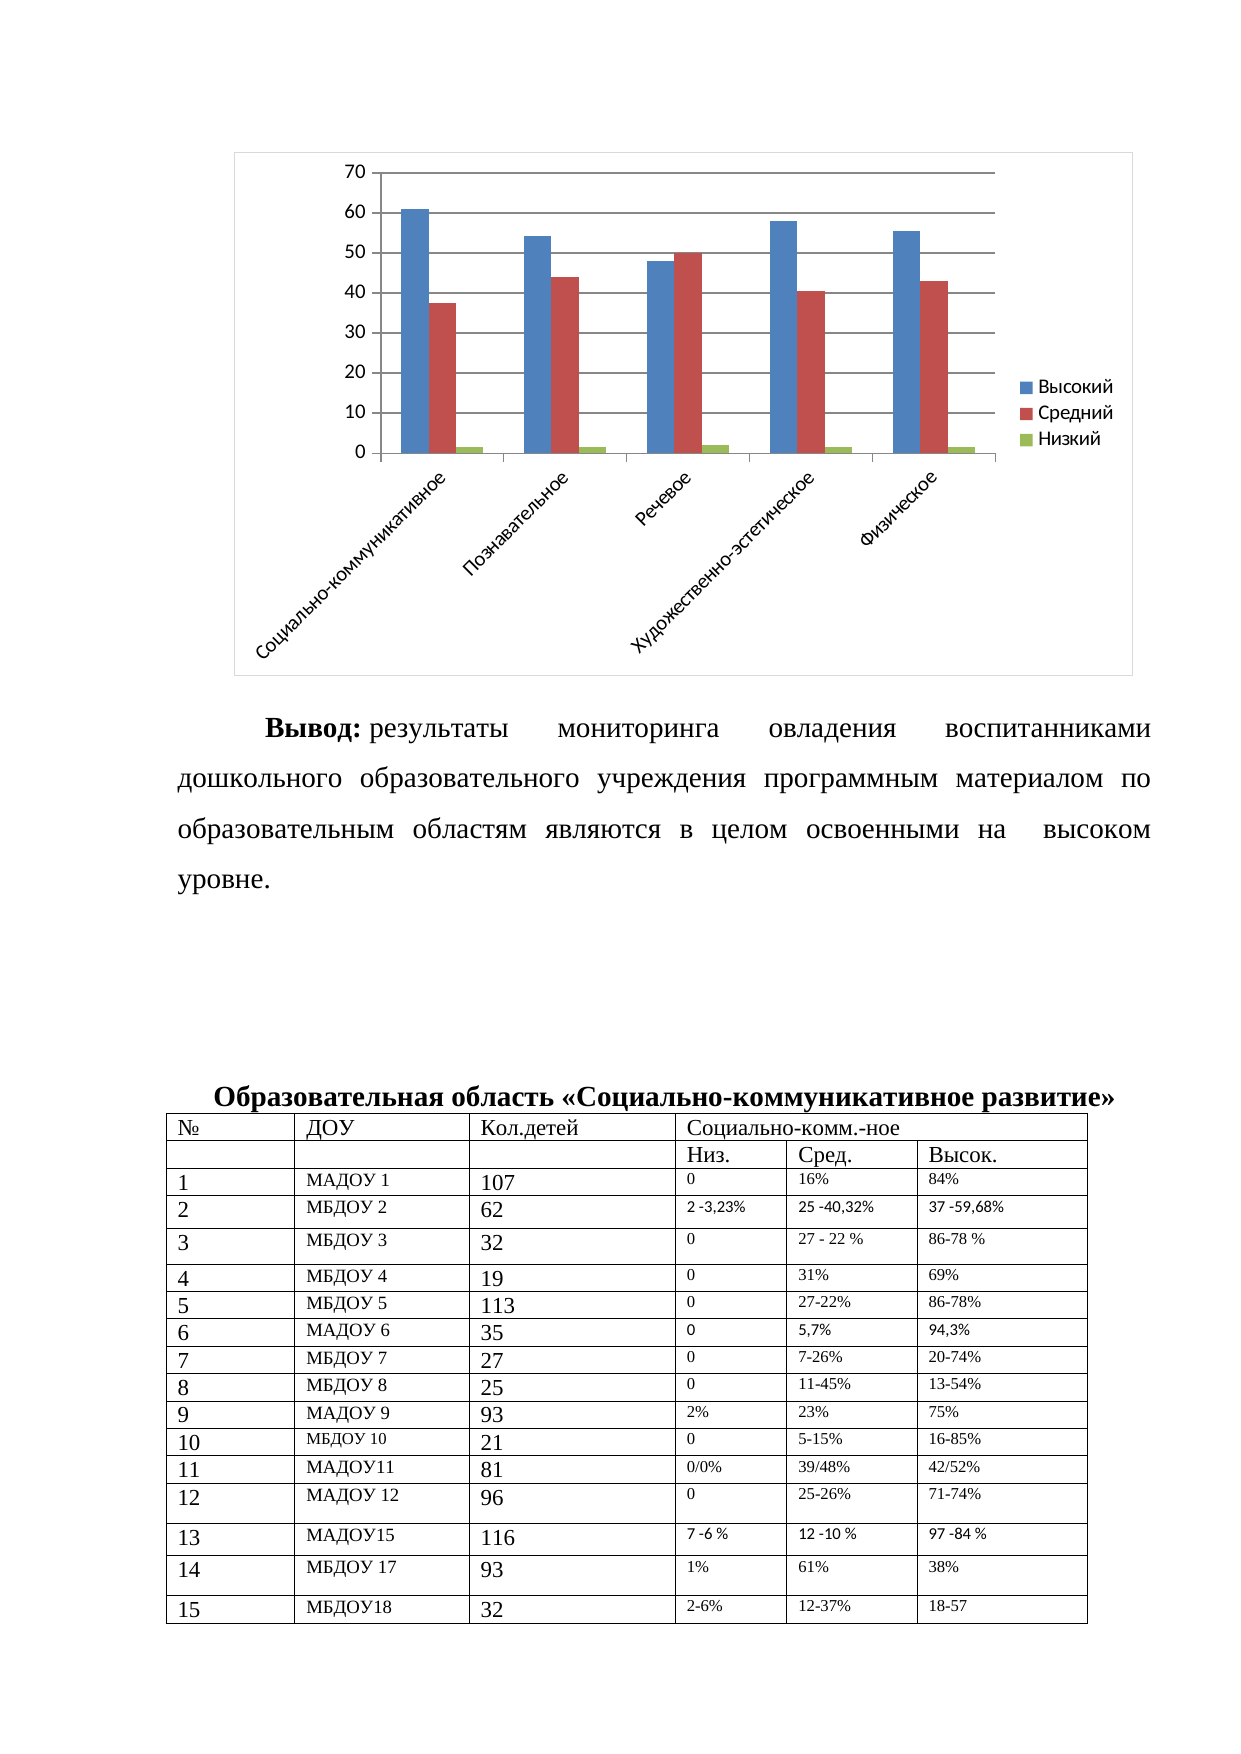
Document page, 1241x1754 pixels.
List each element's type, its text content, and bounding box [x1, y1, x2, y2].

table_cell 2-6% [676, 1596, 786, 1623]
table_cell МБДОУ 8 [295, 1374, 469, 1401]
table_cell 75% [918, 1402, 1087, 1428]
table_cell 13 [167, 1524, 294, 1555]
table_cell 20-74% [918, 1347, 1087, 1373]
table_cell 11 [167, 1456, 294, 1483]
table_cell 1 [167, 1169, 294, 1195]
table_cell 7-26% [787, 1347, 917, 1373]
table_cell 0 [676, 1319, 786, 1346]
table_cell 0 [676, 1484, 786, 1522]
table_cell 12 -10 % [787, 1524, 917, 1555]
table_cell 5-15% [787, 1429, 917, 1455]
table_cell 38% [918, 1556, 1087, 1595]
table_cell МБДОУ 4 [295, 1265, 469, 1291]
table_cell 13-54% [918, 1374, 1087, 1401]
table_cell 27-22% [787, 1292, 917, 1318]
table_cell МБДОУ 17 [295, 1556, 469, 1595]
table_cell 11-45% [787, 1374, 917, 1401]
table_cell МБДОУ18 [295, 1596, 469, 1623]
table_cell 81 [470, 1456, 675, 1483]
table_cell 25 -40,32% [787, 1196, 917, 1228]
table_cell 94,3% [918, 1319, 1087, 1346]
table_cell 4 [167, 1265, 294, 1291]
table_cell 0/0% [676, 1456, 786, 1483]
table_cell 8 [167, 1374, 294, 1401]
table_cell Высок. [918, 1141, 1087, 1167]
table_cell 113 [470, 1292, 675, 1318]
table_cell 27 - 22 % [787, 1229, 917, 1263]
table_cell МБДОУ 5 [295, 1292, 469, 1318]
table_cell 9 [167, 1402, 294, 1428]
table_cell 71-74% [918, 1484, 1087, 1522]
table_cell 12-37% [787, 1596, 917, 1623]
table_cell 86-78% [918, 1292, 1087, 1318]
table_cell 21 [470, 1429, 675, 1455]
table_cell 35 [470, 1319, 675, 1346]
table_cell 10 [167, 1429, 294, 1455]
table_cell 0 [676, 1429, 786, 1455]
table_cell МБДОУ 7 [295, 1347, 469, 1373]
table_cell 3 [167, 1229, 294, 1263]
table_cell 0 [676, 1292, 786, 1318]
table_cell 37 -59,68% [918, 1196, 1087, 1228]
table_cell 6 [167, 1319, 294, 1346]
table_header Социально-комм.-ное [676, 1114, 1087, 1140]
table_cell 31% [787, 1265, 917, 1291]
table_cell 0 [676, 1265, 786, 1291]
table_cell 86-78 % [918, 1229, 1087, 1263]
table_cell МБДОУ 2 [295, 1196, 469, 1228]
text Вывод: результаты мониторинга овладения воспитанниками дошкольного образовательного учреждения программным материалом по образовательным областям являются в целом освоенными на высоком уровне. [177, 710, 1152, 895]
table_cell 69% [918, 1265, 1087, 1291]
table_cell МАДОУ 12 [295, 1484, 469, 1522]
table_cell 5 [167, 1292, 294, 1318]
table_cell 15 [167, 1596, 294, 1623]
table_header № [167, 1114, 294, 1140]
table_cell [167, 1141, 294, 1167]
table_cell 12 [167, 1484, 294, 1522]
table_cell МБДОУ 10 [295, 1429, 469, 1455]
table_cell МАДОУ11 [295, 1456, 469, 1483]
table_cell 61% [787, 1556, 917, 1595]
table_cell 7 [167, 1347, 294, 1373]
table_cell 2 -3,23% [676, 1196, 786, 1228]
table_cell 0 [676, 1229, 786, 1263]
table_cell 42/52% [918, 1456, 1087, 1483]
table_cell Сред. [787, 1141, 917, 1167]
table_cell 27 [470, 1347, 675, 1373]
table_cell 23% [787, 1402, 917, 1428]
text Образовательная область «Социально-коммуникативное развитие» [177, 1079, 1152, 1113]
table_cell 16-85% [918, 1429, 1087, 1455]
table_cell [470, 1141, 675, 1167]
table_cell МАДОУ 9 [295, 1402, 469, 1428]
table_cell 0 [676, 1169, 786, 1195]
table_cell 107 [470, 1169, 675, 1195]
table_cell 0 [676, 1347, 786, 1373]
table_cell 25 [470, 1374, 675, 1401]
table_cell 93 [470, 1402, 675, 1428]
table_cell 84% [918, 1169, 1087, 1195]
table_cell 62 [470, 1196, 675, 1228]
table_cell 32 [470, 1229, 675, 1263]
table_cell Низ. [676, 1141, 786, 1167]
table_cell 2 [167, 1196, 294, 1228]
table_cell 32 [470, 1596, 675, 1623]
table_cell 25-26% [787, 1484, 917, 1522]
table_cell 96 [470, 1484, 675, 1522]
table_cell 0 [676, 1374, 786, 1401]
table_cell 116 [470, 1524, 675, 1555]
table_header Кол.детей [470, 1114, 675, 1140]
table_cell 16% [787, 1169, 917, 1195]
table_cell МАДОУ 1 [295, 1169, 469, 1195]
table_cell 19 [470, 1265, 675, 1291]
table_cell 14 [167, 1556, 294, 1595]
table_cell МБДОУ 3 [295, 1229, 469, 1263]
table_cell 18-57 [918, 1596, 1087, 1623]
table_cell МАДОУ15 [295, 1524, 469, 1555]
table_cell 39/48% [787, 1456, 917, 1483]
table_cell 7 -6 % [676, 1524, 786, 1555]
table_cell 97 -84 % [918, 1524, 1087, 1555]
table_cell 1% [676, 1556, 786, 1595]
table_cell 5,7% [787, 1319, 917, 1346]
table_header ДОУ [295, 1114, 469, 1140]
table_cell 2% [676, 1402, 786, 1428]
table_cell [295, 1141, 469, 1167]
table_cell МАДОУ 6 [295, 1319, 469, 1346]
table_cell 93 [470, 1556, 675, 1595]
